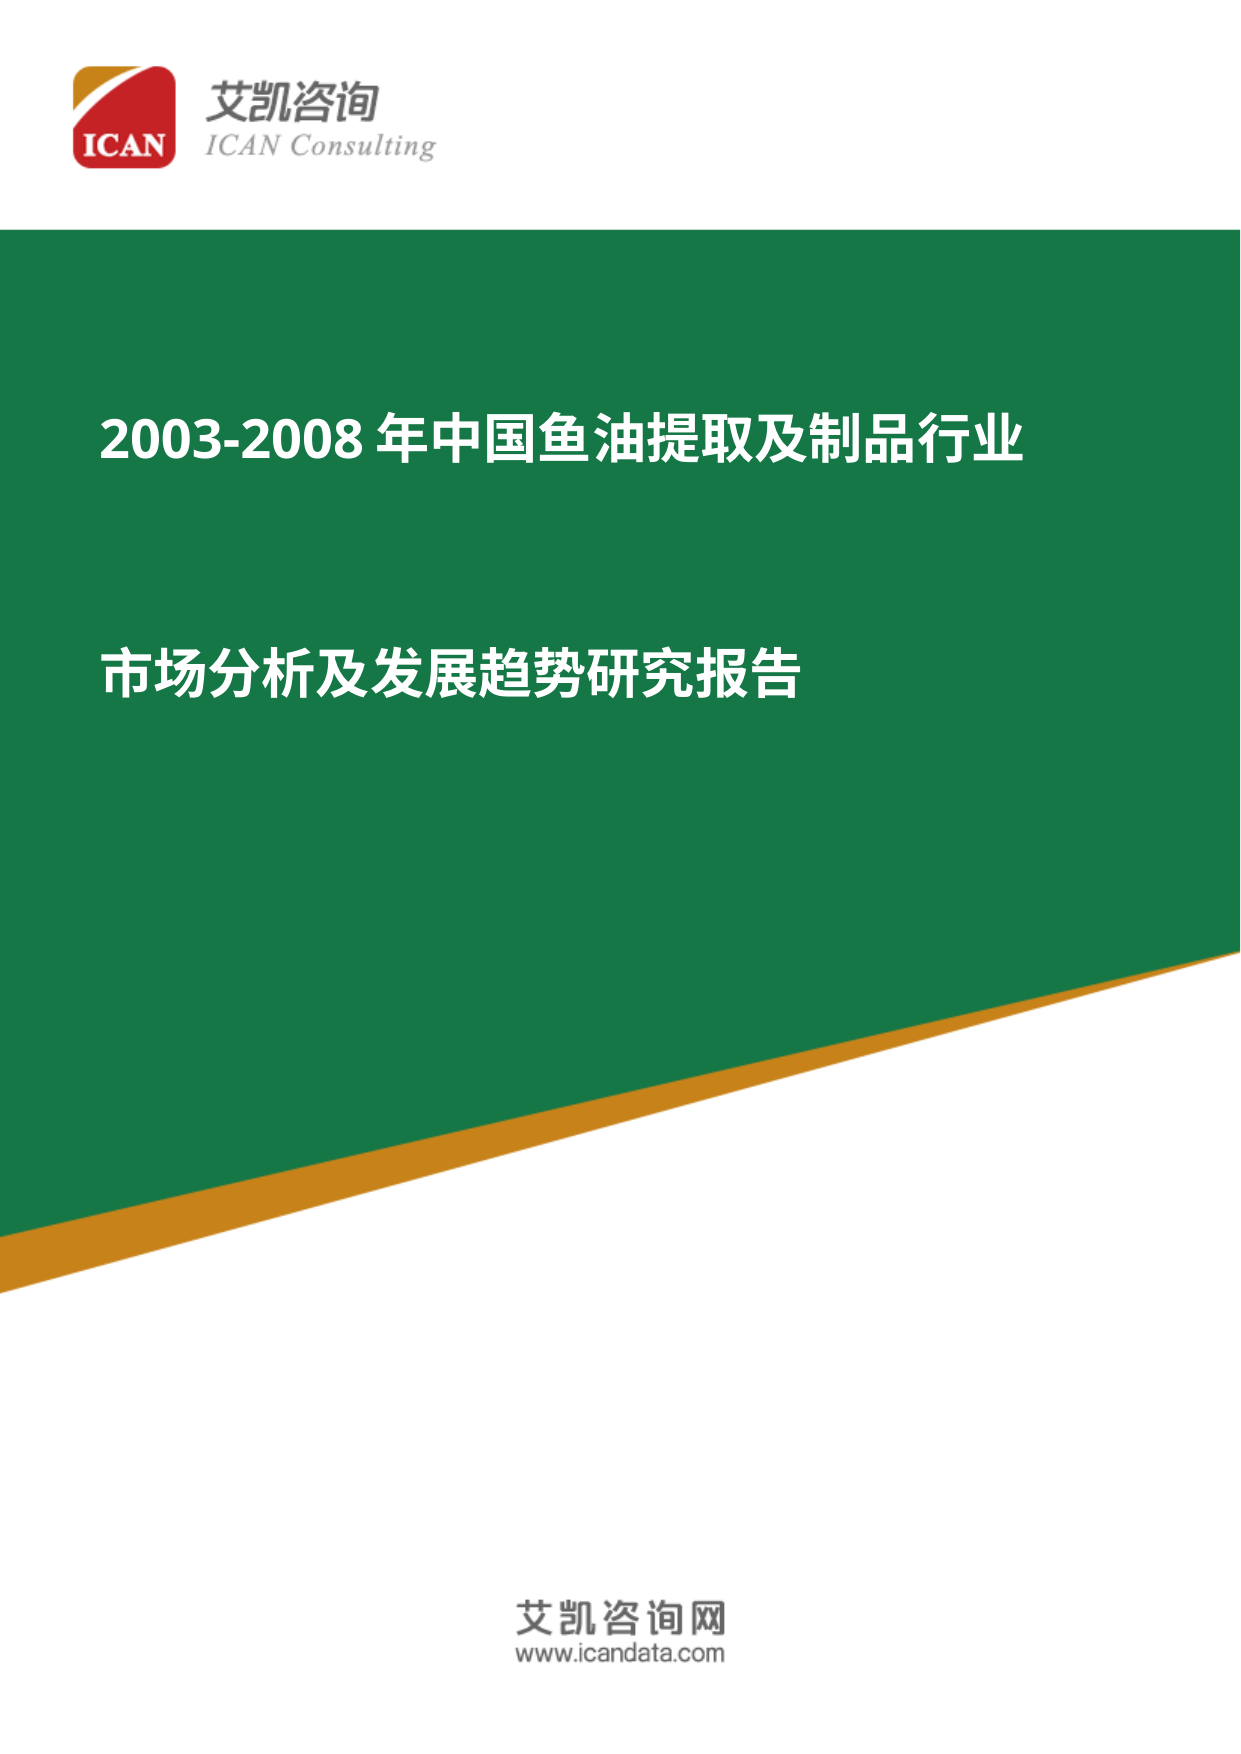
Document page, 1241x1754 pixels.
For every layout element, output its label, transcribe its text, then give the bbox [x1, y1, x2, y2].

subtitle 2003-2008年中国鱼油提取及制品行业市场分析及发展趋势研究报告 [99, 386, 1053, 718]
picture [0, 5, 1241, 1754]
